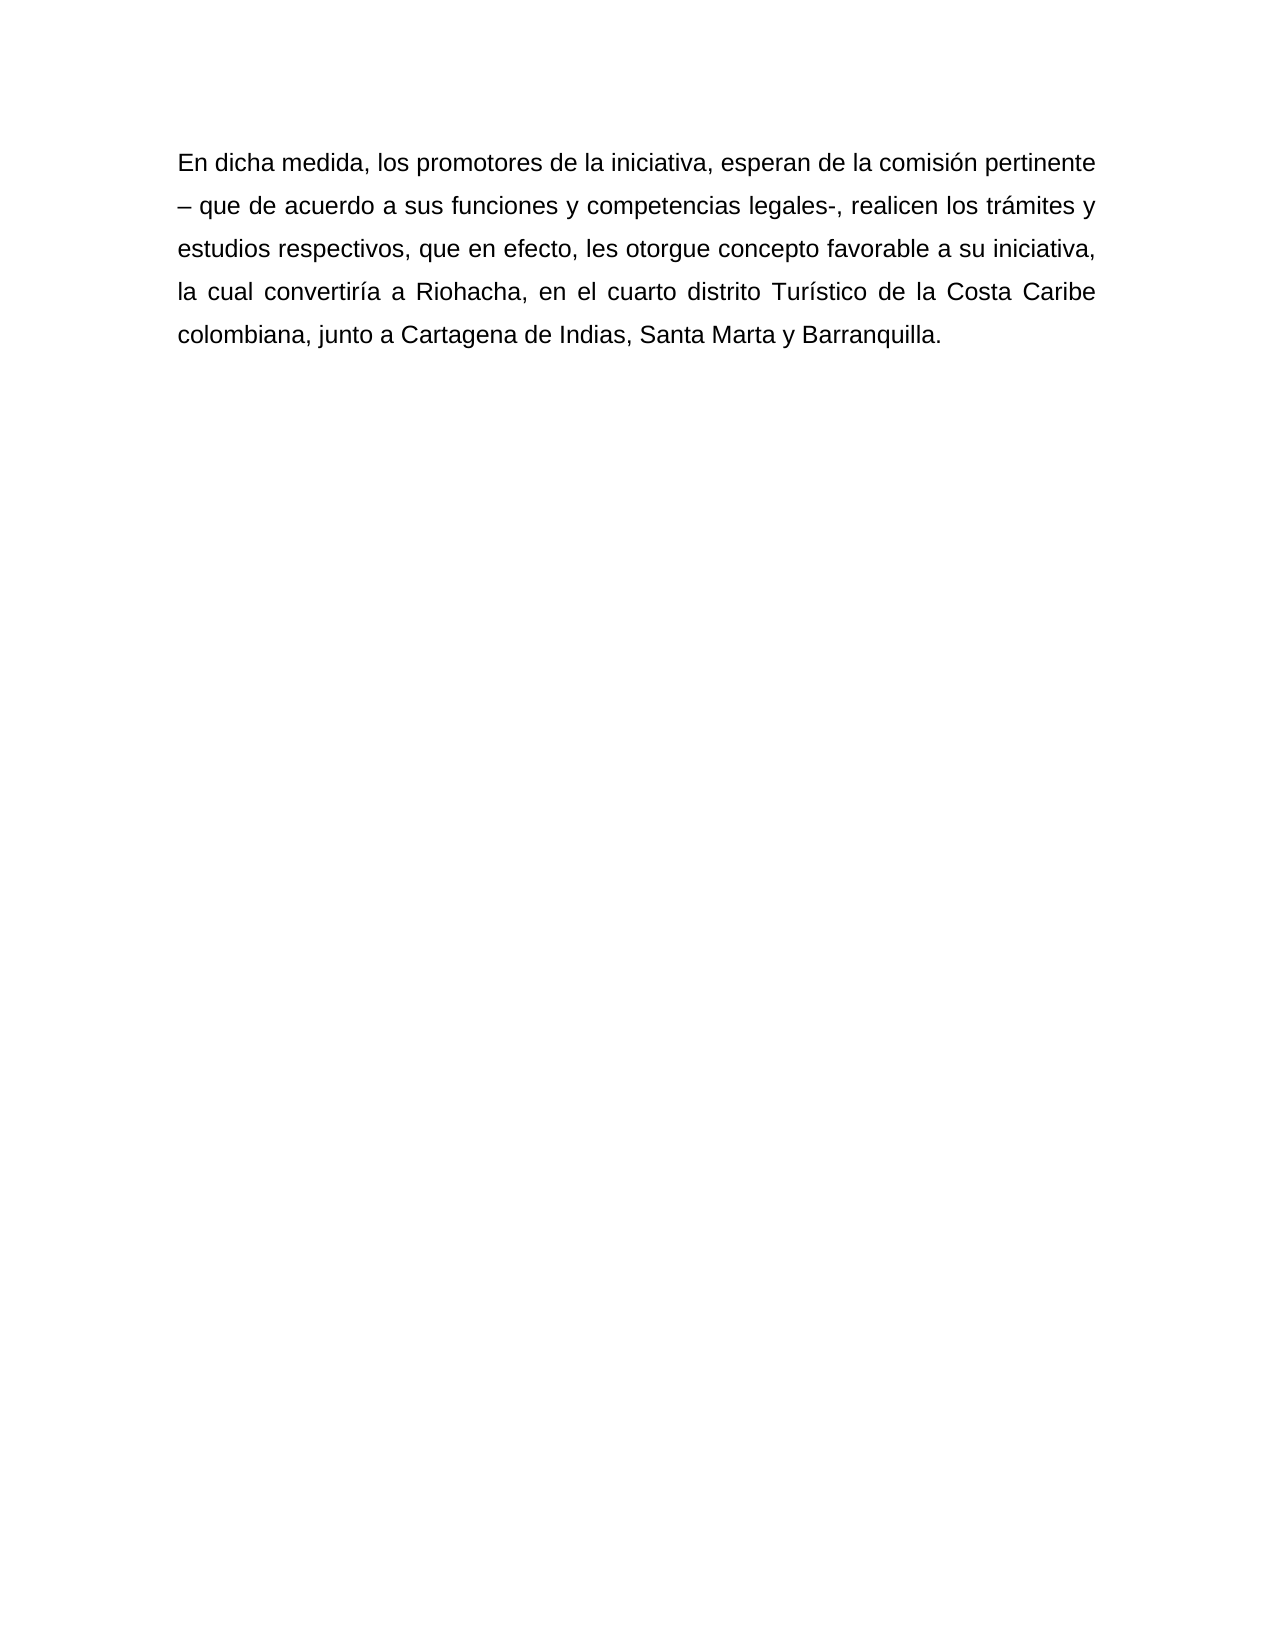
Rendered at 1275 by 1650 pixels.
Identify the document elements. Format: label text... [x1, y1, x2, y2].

text En dicha medida, los promotores de la iniciativa, esperan de la comisión pertinente – que de acuerdo a sus funciones y competencias legales-, realicen los trámites y estudios respectivos, que en efecto, les otorgue concepto favorable a su iniciativa, la cual convertiría a Riohacha, en el cuarto distrito Turístico de la Costa Caribe colombiana, junto a Cartagena de Indias, Santa Marta y Barranquilla. [177, 148, 1098, 349]
